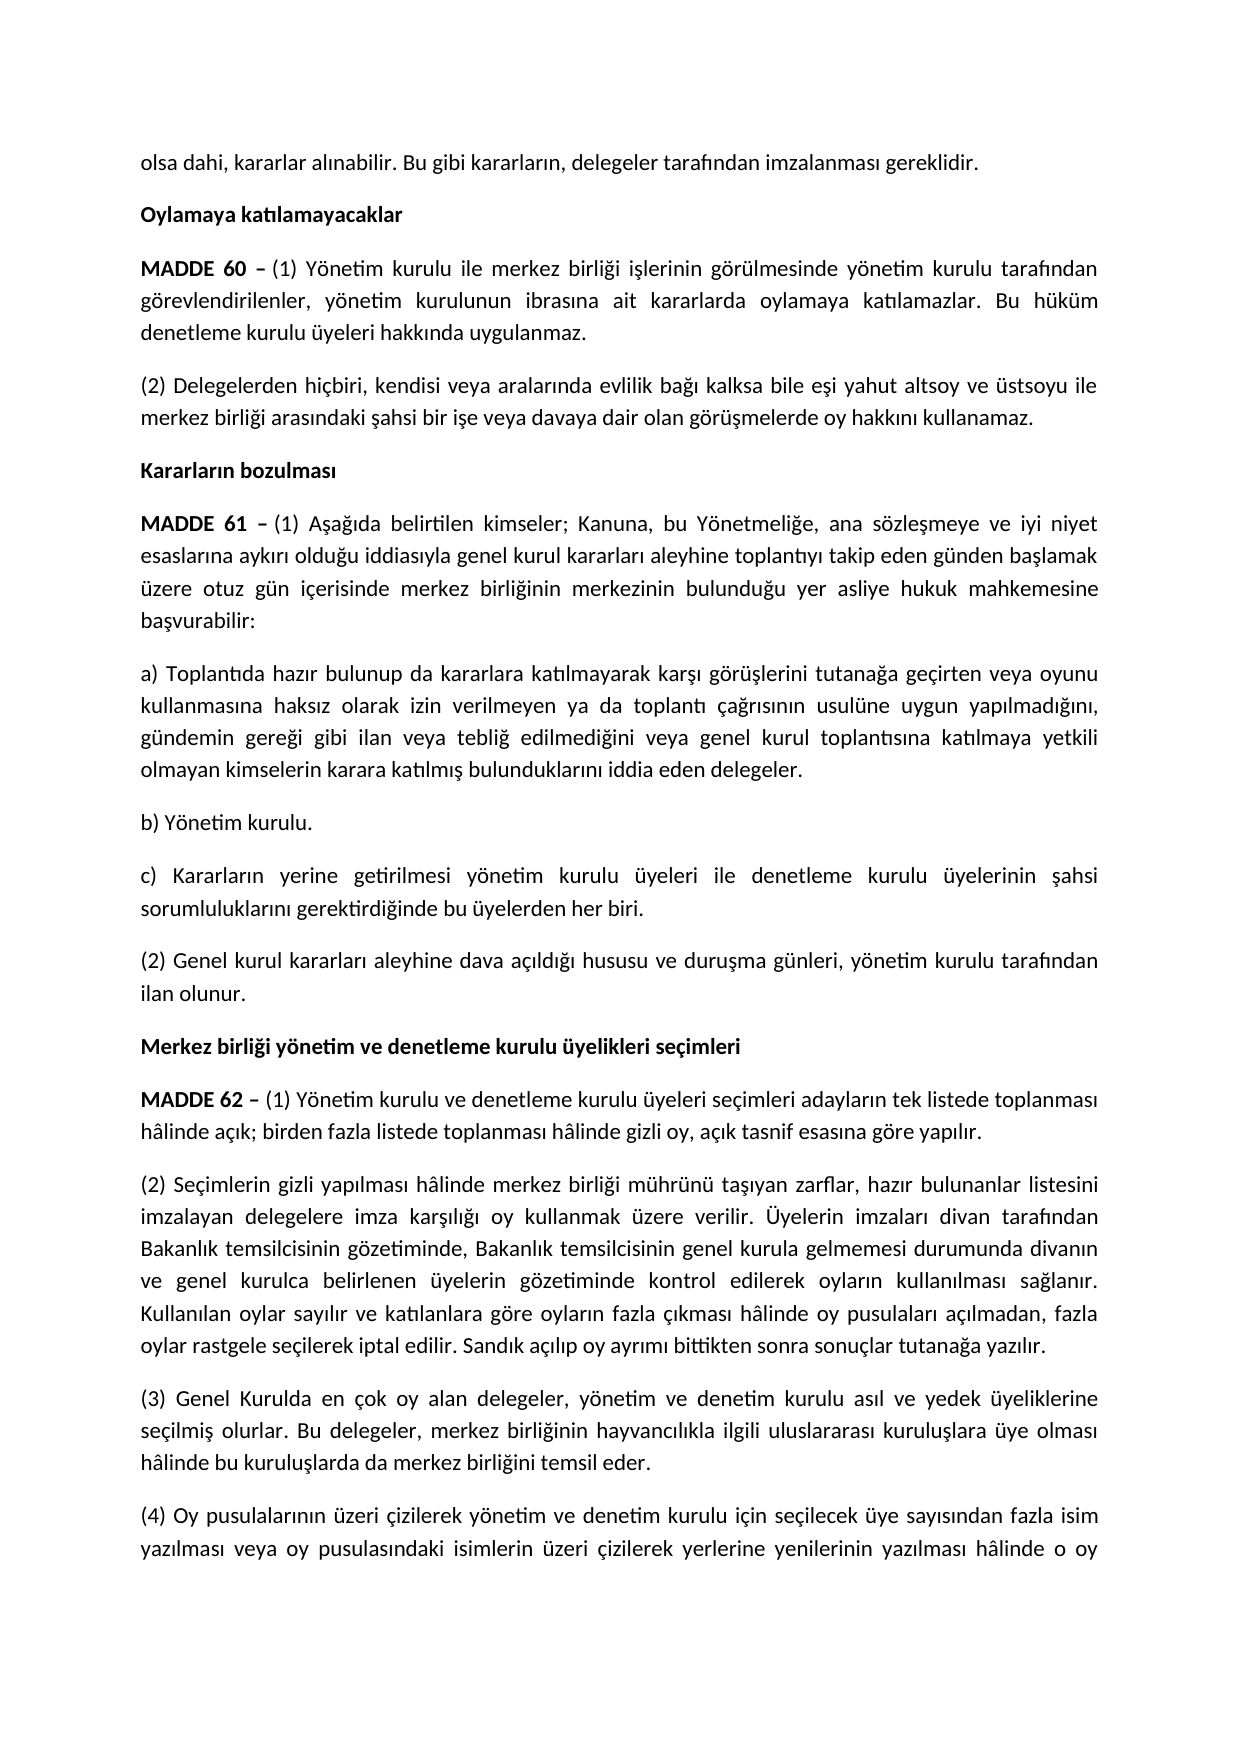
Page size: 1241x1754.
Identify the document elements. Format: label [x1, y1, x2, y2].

table_header [117, 148, 1123, 1562]
